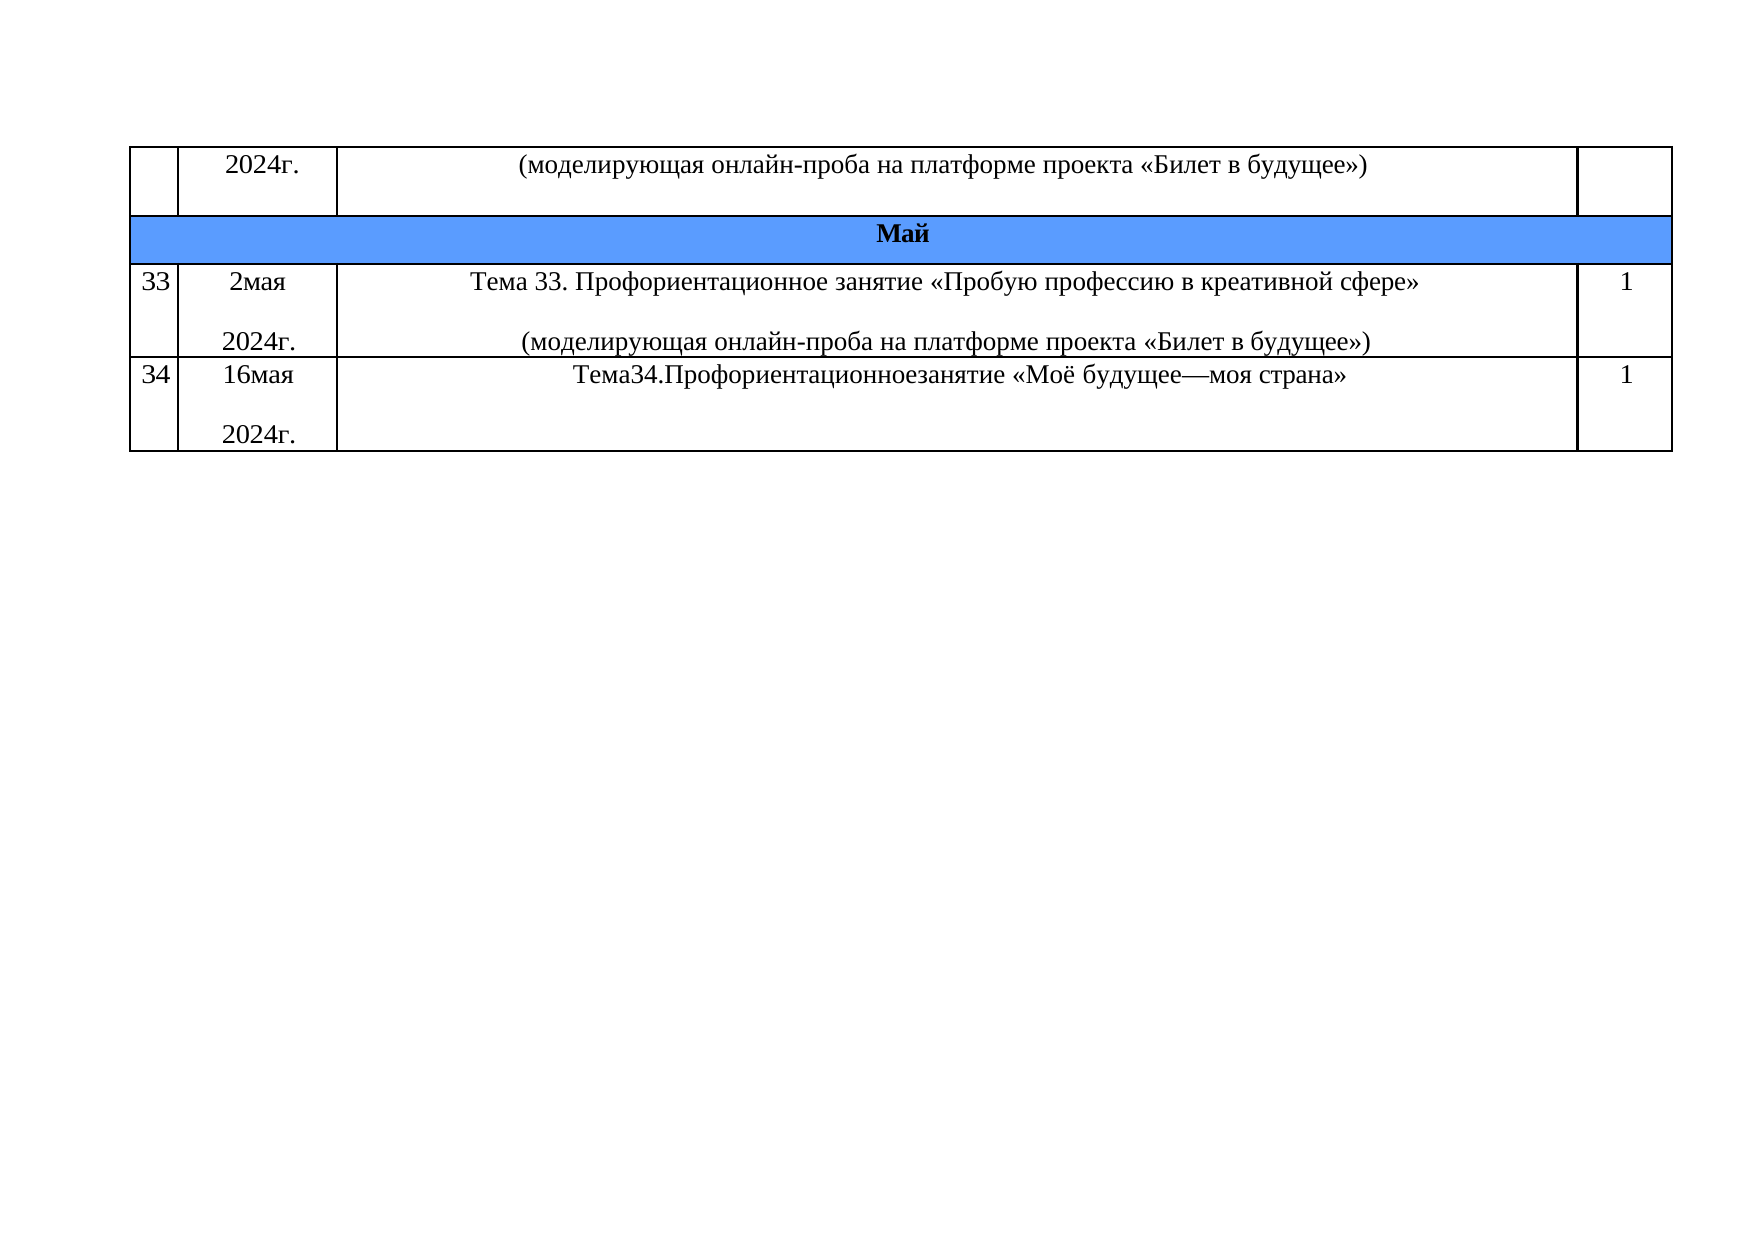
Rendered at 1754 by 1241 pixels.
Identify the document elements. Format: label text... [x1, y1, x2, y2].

table_cell 16мая 2024г. [179, 358, 336, 450]
table_cell 2мая 2024г. [179, 265, 336, 356]
table_cell 34 [131, 358, 177, 450]
table_header [1579, 148, 1671, 214]
table_cell Тема34.Профориентационноезанятие «Моё будущее—моя страна» [338, 358, 1576, 450]
table_cell Тема 33. Профориентационное занятие «Пробую профессию в креативной сфере» (моделирующая онлайн-проба на платформе проекта «Билет в будущее») [338, 265, 1576, 356]
table_header 2024г. [179, 148, 336, 214]
table_header [131, 148, 177, 214]
table_cell 1 [1579, 265, 1671, 356]
table_cell 1 [1579, 358, 1671, 450]
table_cell 33 [131, 265, 177, 356]
table_cell Май [131, 217, 1671, 263]
table_header (моделирующая онлайн-проба на платформе проекта «Билет в будущее») [338, 148, 1576, 214]
